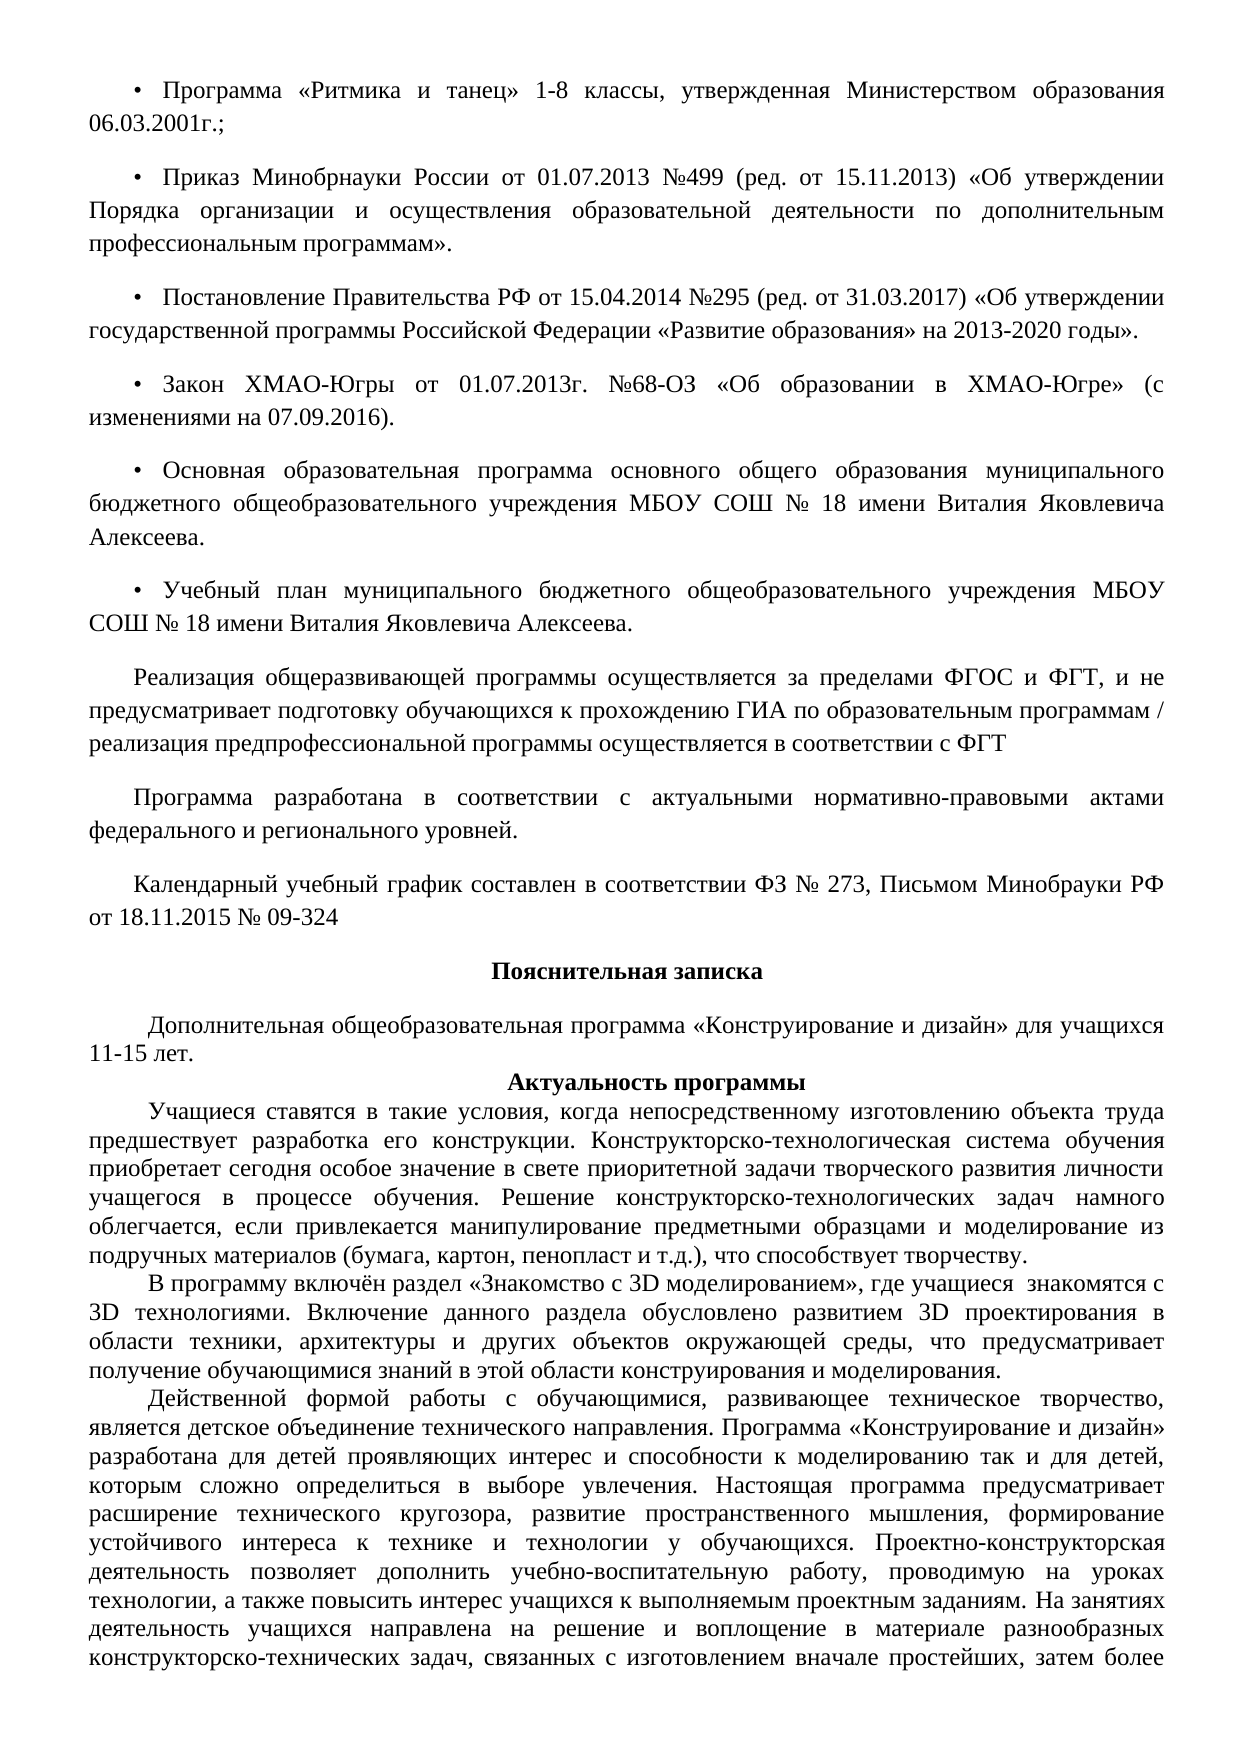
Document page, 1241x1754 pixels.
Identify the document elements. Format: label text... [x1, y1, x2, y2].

text • Учебный план муниципального бюджетного общеобразовательного учреждения МБОУ СОШ № 18 имени Виталия Яковлевича Алексеева. [89, 575, 1165, 637]
text Учащиеся ставятся в такие условия, когда непосредственному изготовлению объекта труда предшествует разработка его конструкции. Конструкторско-технологическая система обучения приобретает сегодня особое значение в свете приоритетной задачи творческого развития личности учащегося в процессе обучения. Решение конструкторско-технологических задач намного облегчается, если привлекается манипулирование предметными образцами и моделирование из подручных материалов (бумага, картон, пенопласт и т.д.), что способствует творчеству. [89, 1096, 1165, 1268]
text Календарный учебный график составлен в соответствии ФЗ № 273, Письмом Минобрауки РФ от 18.11.2015 № 09-324 [89, 869, 1165, 931]
text Реализация общеразвивающей программы осуществляется за пределами ФГОС и ФГТ, и не предусматривает подготовку обучающихся к прохождению ГИА по образовательным программам / реализация предпрофессиональной программы осуществляется в соответствии с ФГТ [89, 662, 1165, 757]
text • Программа «Ритмика и танец» 1-8 классы, утвержденная Министерством образования 06.03.2001г.; [89, 75, 1165, 137]
text Актуальность программы [89, 1067, 1165, 1096]
text Дополнительная общеобразовательная программа «Конструирование и дизайн» для учащихся 11-15 лет. [89, 1010, 1165, 1067]
text В программу включён раздел «Знакомство с 3D моделированием», где учащиеся знакомятся с 3D технологиями. Включение данного раздела обусловлено развитием 3D проектирования в области техники, архитектуры и других объектов окружающей среды, что предусматривает получение обучающимися знаний в этой области конструирования и моделирования. [89, 1268, 1165, 1383]
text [89, 1585, 1165, 1671]
text • Постановление Правительства РФ от 15.04.2014 №295 (ред. от 31.03.2017) «Об утверждении государственной программы Российской Федерации «Развитие образования» на 2013-2020 годы». [89, 282, 1165, 343]
text Программа разработана в соответствии с актуальными нормативно-правовыми актами федерального и регионального уровней. [89, 782, 1165, 844]
text • Основная образовательная программа основного общего образования муниципального бюджетного общеобразовательного учреждения МБОУ СОШ № 18 имени Виталия Яковлевича Алексеева. [89, 456, 1165, 550]
text • Закон ХМАО-Югры от 01.07.2013г. №68-ОЗ «Об образовании в ХМАО-Югре» (с изменениями на 07.09.2016). [89, 369, 1165, 430]
text • Приказ Минобрнауки России от 01.07.2013 №499 (ред. от 15.11.2013) «Об утверждении Порядка организации и осуществления образовательной деятельности по дополнительным профессиональным программам». [89, 162, 1165, 257]
text Пояснительная записка [89, 956, 1165, 985]
